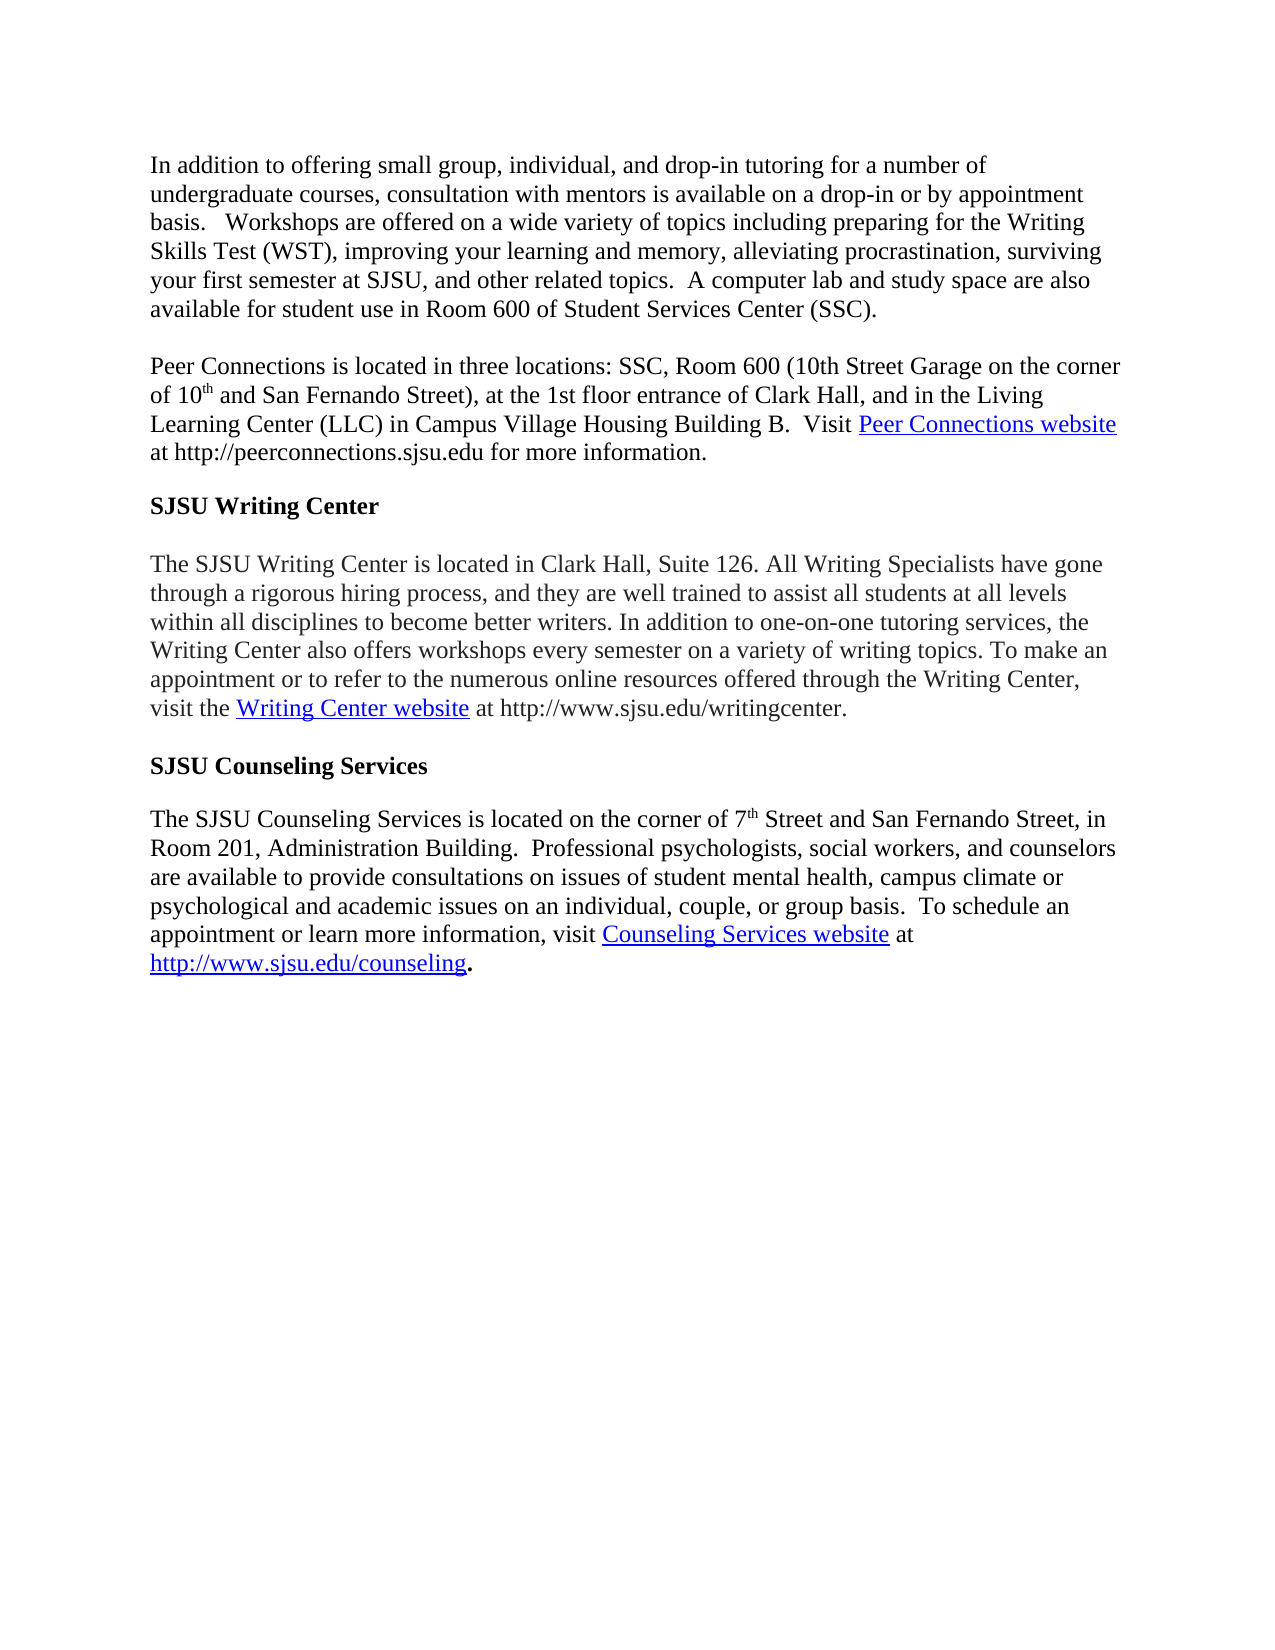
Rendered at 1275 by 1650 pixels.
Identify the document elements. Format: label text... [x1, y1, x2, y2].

text In addition to offering small group, individual, and drop-in tutoring for a number of undergraduate courses, consultation with mentors is available on a drop-in or by appointment basis. Workshops are offered on a wide variety of topics including preparing for the Writing Skills Test (WST), improving your learning and memory, alleviating procrastination, surviving your first semester at SJSU, and other related topics. A computer lab and study space are also available for student use in Room 600 of Student Services Center (SSC). [150, 150, 1125, 322]
subtitle SJSU Writing Center [150, 491, 1125, 520]
subtitle The SJSU Counseling Services is located on the corner of 7th Street and San Fernando Street, in Room 201, Administration Building. Professional psychologists, social workers, and counselors are available to provide consultations on issues of student mental health, campus climate or psychological and academic issues on an individual, couple, or group basis. To schedule an appointment or learn more information, visit Counseling Services website at http://www.sjsu.edu/counseling. [150, 804, 1125, 977]
text Peer Connections is located in three locations: SSC, Room 600 (10th Street Garage on the corner of 10th and San Fernando Street), at the 1st floor entrance of Clark Hall, and in the Living Learning Center (LLC) in Campus Village Housing Building B. Visit Peer Connections website at http://peerconnections.sjsu.edu for more information. [150, 351, 1125, 466]
subtitle SJSU Counseling Services [150, 751, 1125, 779]
text The SJSU Writing Center is located in Clark Hall, Suite 126. All Writing Specialists have gone through a rigorous hiring process, and they are well trained to assist all students at all levels within all disciplines to become better writers. In addition to one-on-one tutoring services, the Writing Center also offers workshops every semester on a variety of writing topics. To make an appointment or to refer to the numerous online resources offered through the Writing Center, visit the Writing Center website at http://www.sjsu.edu/writingcenter. [150, 549, 1125, 722]
